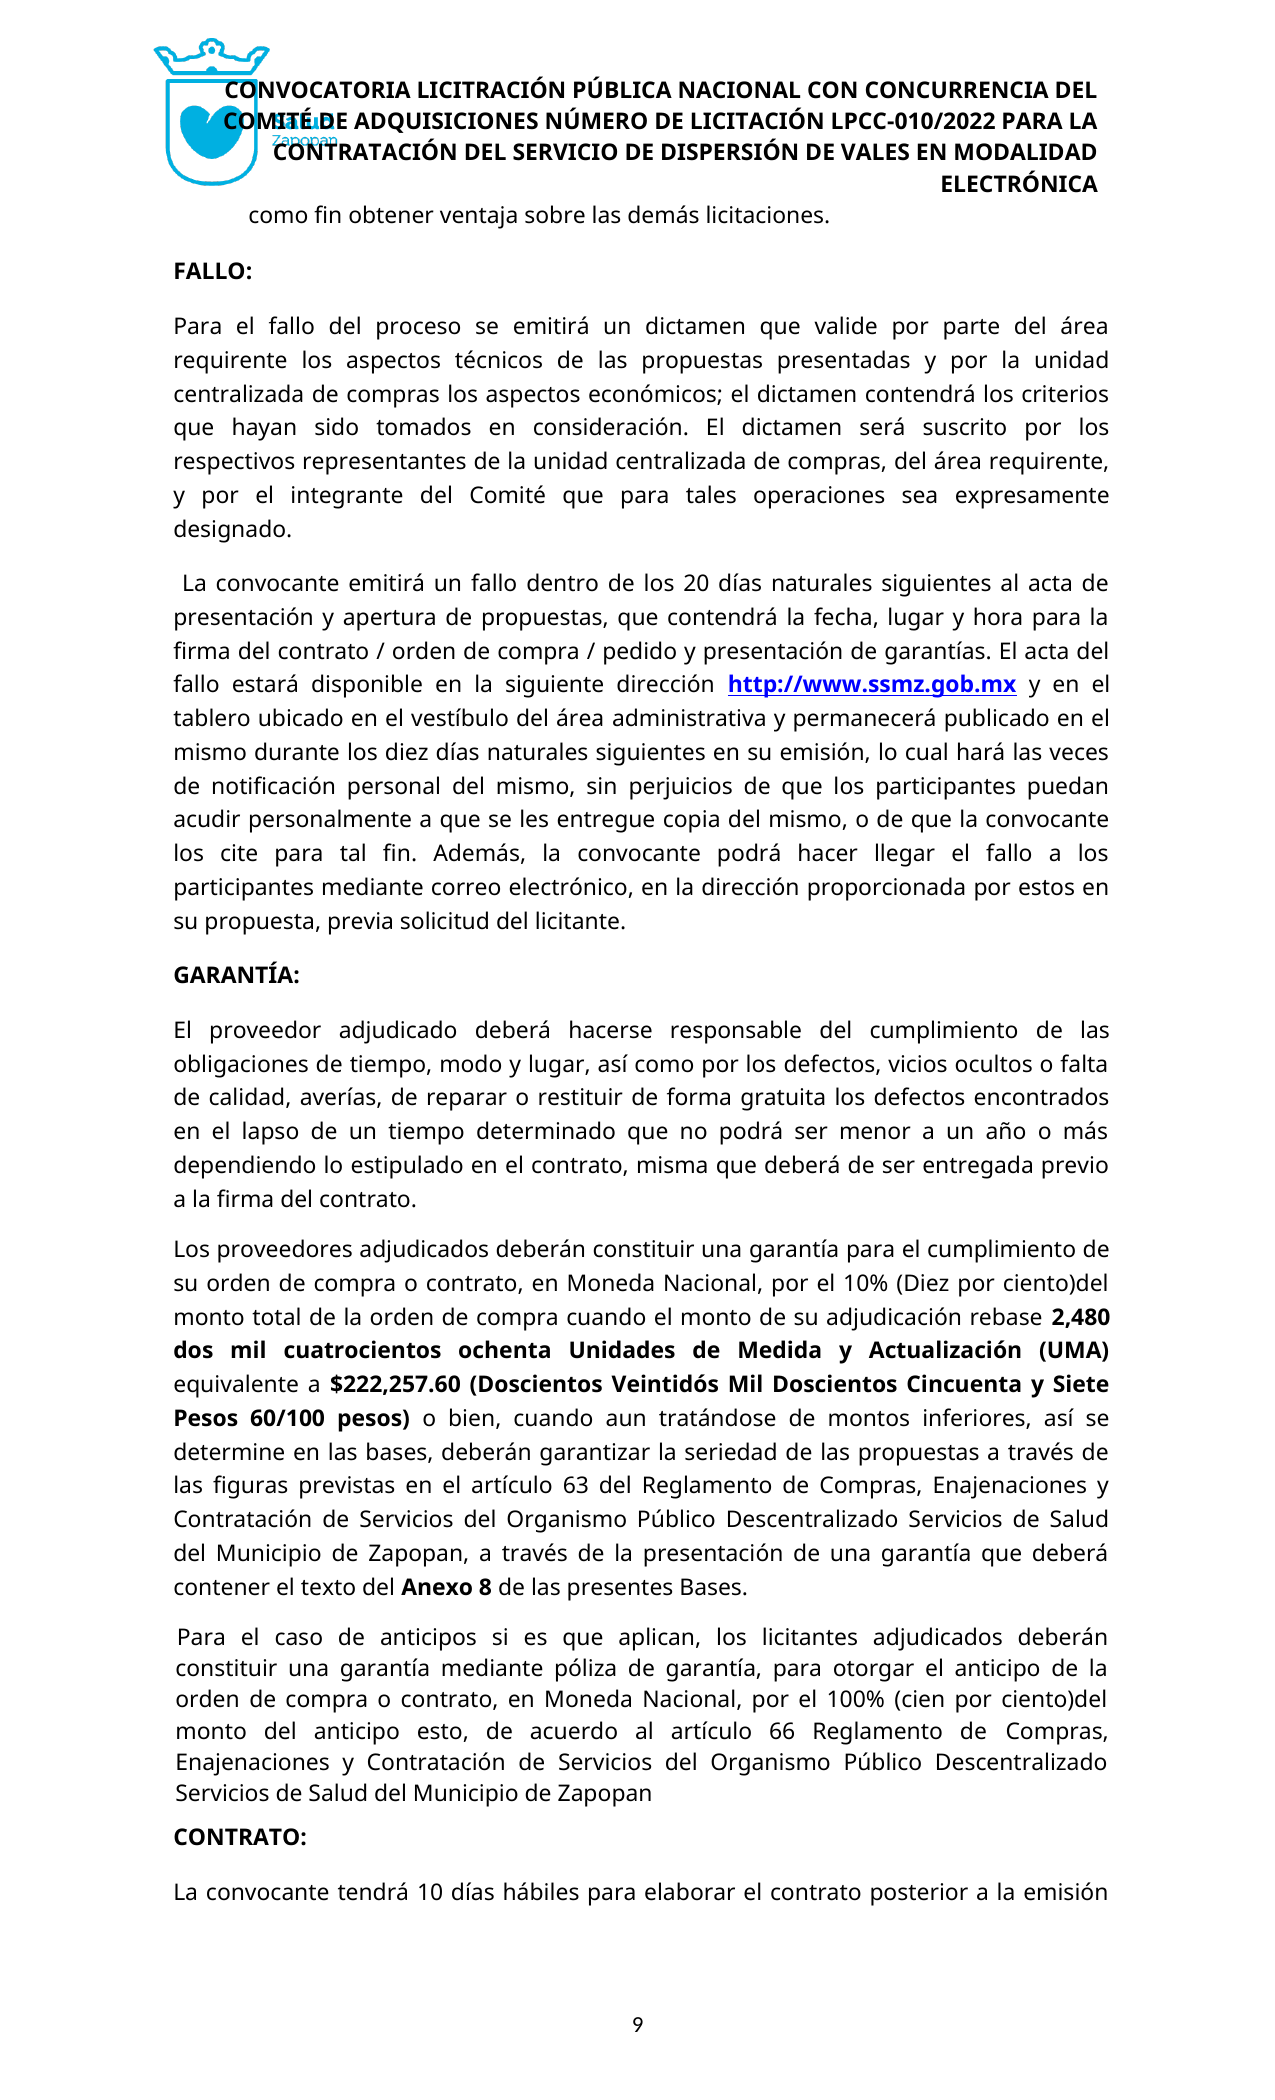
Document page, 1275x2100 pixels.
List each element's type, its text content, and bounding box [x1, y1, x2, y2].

picture [149, 37, 342, 195]
picture [161, 42, 263, 70]
